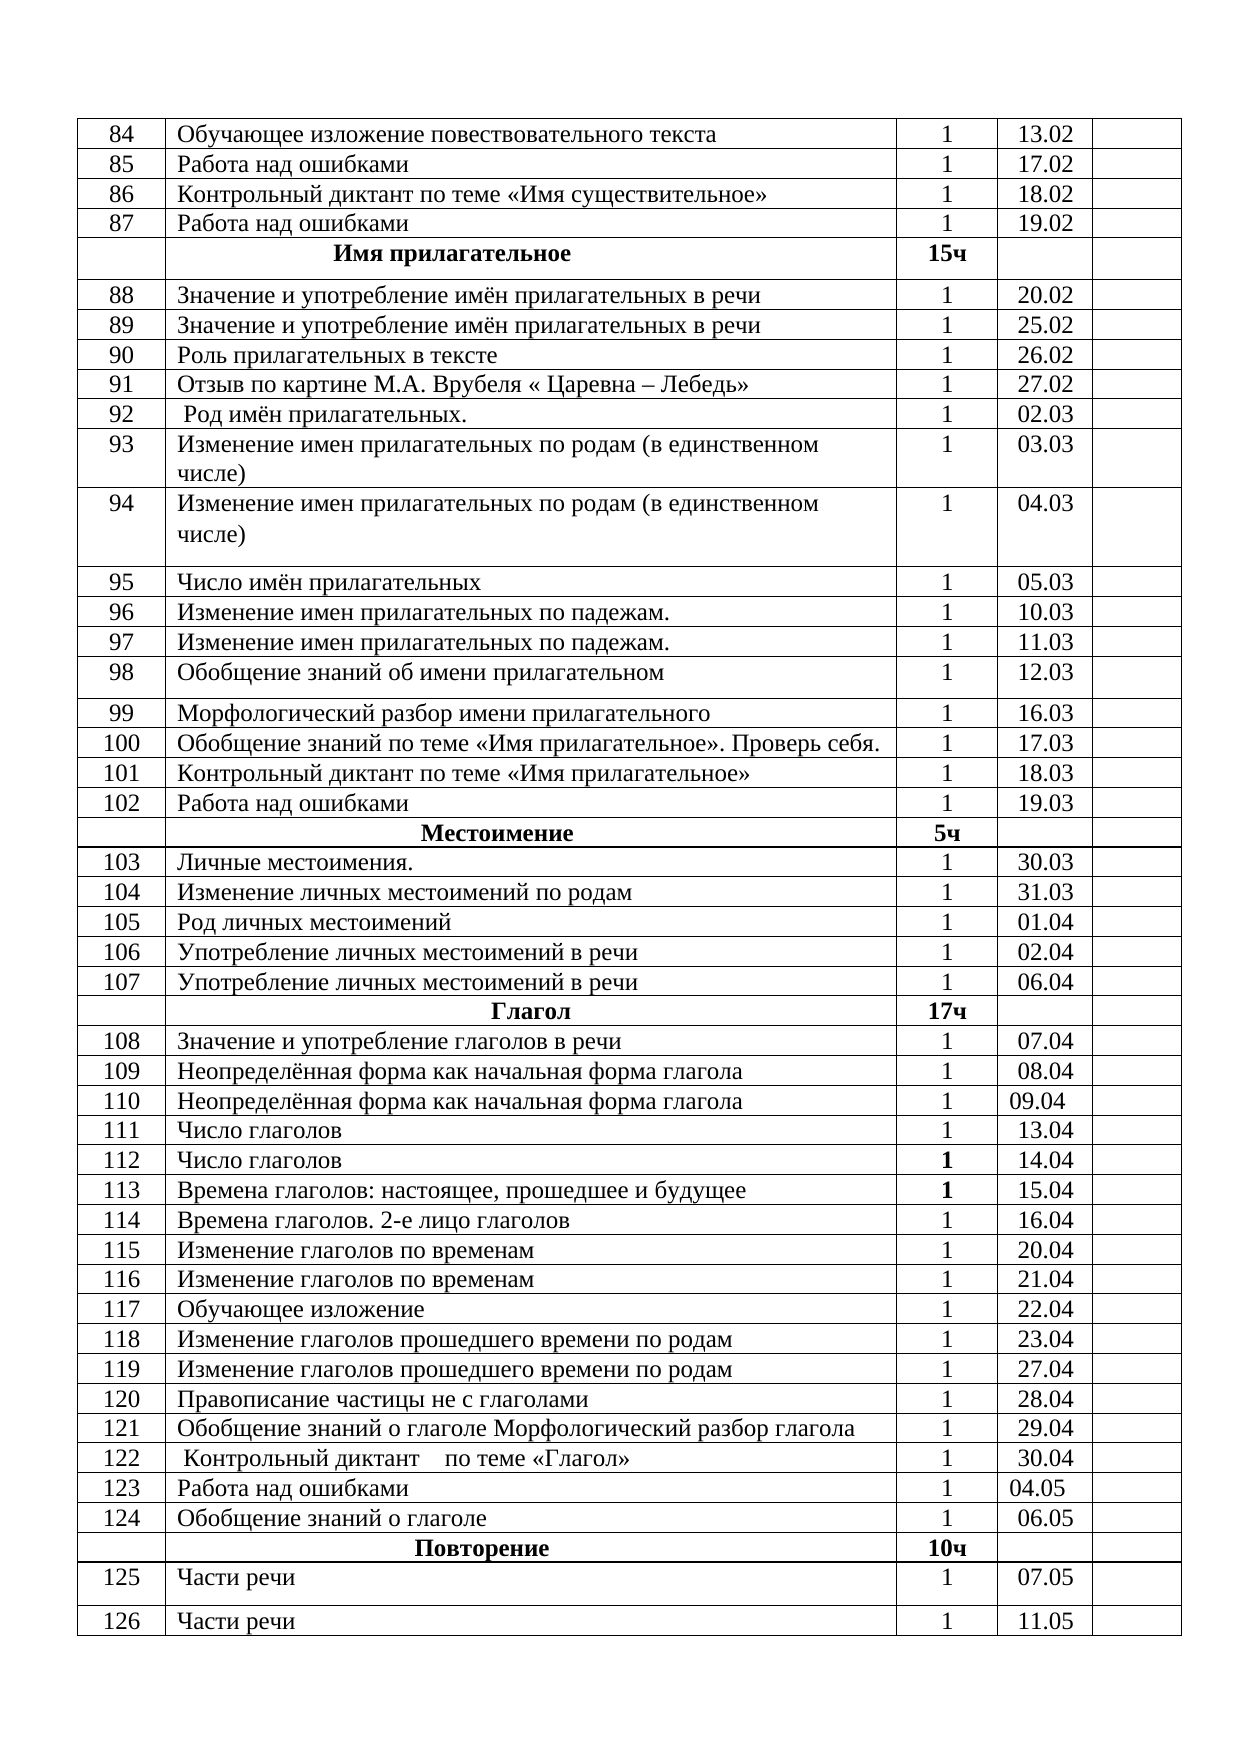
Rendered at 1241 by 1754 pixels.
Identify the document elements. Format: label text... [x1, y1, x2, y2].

table_cell 1 [897, 1265, 997, 1293]
table_cell 1 [897, 1056, 997, 1085]
table_cell 1 [897, 627, 997, 656]
table_cell [1093, 1265, 1181, 1293]
table_cell Обучающее изложение повествовательного текста [166, 119, 896, 148]
table_cell 96 [78, 597, 165, 626]
table_cell [1093, 1503, 1181, 1532]
table_cell 123 [78, 1473, 165, 1502]
table_cell Отзыв по картине М.А. Врубеля « Царевна – Лебедь» [166, 370, 896, 398]
table_cell 08.04 [998, 1056, 1092, 1085]
table_cell 1 [897, 1473, 997, 1502]
table_cell 15ч [897, 238, 997, 279]
table_cell 19.03 [998, 788, 1092, 817]
table_cell [1093, 967, 1181, 995]
table_cell Работа над ошибками [166, 788, 896, 817]
table_cell 84 [78, 119, 165, 148]
table_cell Изменение имен прилагательных по падежам. [166, 627, 896, 656]
table_cell 85 [78, 149, 165, 178]
table_cell Значение и употребление имён прилагательных в речи [166, 280, 896, 309]
table_cell [1093, 1116, 1181, 1144]
table_cell [1093, 1026, 1181, 1055]
table_cell Изменение имен прилагательных по родам (в единственном числе) [166, 488, 896, 566]
table_cell Изменение имен прилагательных по падежам. [166, 597, 896, 626]
table_cell 1 [897, 1175, 997, 1204]
table_cell Род личных местоимений [166, 907, 896, 936]
table_cell Обобщение знаний о глаголе Морфологический разбор глагола [166, 1414, 896, 1442]
table_cell Личные местоимения. [166, 848, 896, 876]
table_cell 22.04 [998, 1294, 1092, 1323]
table_cell [1093, 488, 1181, 566]
table_cell 31.03 [998, 877, 1092, 906]
table_cell Обобщение знаний об имени прилагательном [166, 657, 896, 697]
table_cell 105 [78, 907, 165, 936]
table_cell 26.02 [998, 340, 1092, 368]
table_cell 1 [897, 1324, 997, 1353]
table_cell 09.04 [998, 1086, 1092, 1114]
table_cell 110 [78, 1086, 165, 1114]
table_cell Изменение глаголов прошедшего времени по родам [166, 1324, 896, 1353]
table_cell 1 [897, 1443, 997, 1472]
table_cell 102 [78, 788, 165, 817]
table_cell 07.05 [998, 1563, 1092, 1605]
table_cell 1 [897, 1354, 997, 1383]
table_cell 28.04 [998, 1384, 1092, 1412]
table_cell 93 [78, 429, 165, 487]
table_cell 16.03 [998, 699, 1092, 727]
table_cell Контрольный диктант по теме «Имя существительное» [166, 179, 896, 207]
table_cell 17ч [897, 996, 997, 1025]
table_cell 27.04 [998, 1354, 1092, 1383]
table_cell 14.04 [998, 1145, 1092, 1174]
table_cell 1 [897, 149, 997, 178]
table_cell Контрольный диктант по теме «Имя прилагательное» [166, 758, 896, 787]
table_cell 04.03 [998, 488, 1092, 566]
table_cell 1 [897, 1503, 997, 1532]
table_cell [1093, 758, 1181, 787]
table_cell 21.04 [998, 1265, 1092, 1293]
table_cell 1 [897, 1235, 997, 1263]
table_cell 101 [78, 758, 165, 787]
table_cell 1 [897, 340, 997, 368]
table_cell 1 [897, 488, 997, 566]
table_cell 97 [78, 627, 165, 656]
table_cell Местоимение [166, 818, 896, 846]
table_cell 98 [78, 657, 165, 697]
table_cell [1093, 1384, 1181, 1412]
table_cell Глагол [166, 996, 896, 1025]
table_cell [1093, 788, 1181, 817]
table_cell 1 [897, 758, 997, 787]
table_cell 1 [897, 728, 997, 757]
table_cell [1093, 1175, 1181, 1204]
table_cell 17.03 [998, 728, 1092, 757]
table_cell 95 [78, 567, 165, 596]
table_cell 120 [78, 1384, 165, 1412]
table_cell 1 [897, 848, 997, 876]
table_cell 92 [78, 399, 165, 428]
table_cell 99 [78, 699, 165, 727]
table_cell [1093, 848, 1181, 876]
table_cell [1093, 657, 1181, 697]
table_cell 1 [897, 310, 997, 339]
table_cell 17.02 [998, 149, 1092, 178]
table_cell 115 [78, 1235, 165, 1263]
table_cell [1093, 567, 1181, 596]
table_cell Изменение личных местоимений по родам [166, 877, 896, 906]
table_cell 1 [897, 788, 997, 817]
table_cell 1 [897, 699, 997, 727]
table_cell 12.03 [998, 657, 1092, 697]
table_cell 03.03 [998, 429, 1092, 487]
table_cell 108 [78, 1026, 165, 1055]
table_cell 30.03 [998, 848, 1092, 876]
table_cell [1093, 370, 1181, 398]
table_cell [1093, 699, 1181, 727]
table_cell 1 [897, 179, 997, 207]
table_cell [1093, 597, 1181, 626]
table_cell [1093, 1205, 1181, 1234]
table_cell Правописание частицы не с глаголами [166, 1384, 896, 1412]
table_cell [78, 1533, 165, 1561]
table_cell 1 [897, 280, 997, 309]
table_cell [1093, 1606, 1181, 1634]
table_cell 116 [78, 1265, 165, 1293]
table_cell Роль прилагательных в тексте [166, 340, 896, 368]
table_cell Времена глаголов: настоящее, прошедшее и будущее [166, 1175, 896, 1204]
table_cell 1 [897, 567, 997, 596]
table_cell Изменение глаголов по временам [166, 1235, 896, 1263]
table_cell [1093, 209, 1181, 237]
table_cell 87 [78, 209, 165, 237]
table_cell 1 [897, 1086, 997, 1114]
table_cell [1093, 627, 1181, 656]
table_cell 109 [78, 1056, 165, 1085]
table_cell [1093, 1473, 1181, 1502]
table_cell 11.05 [998, 1606, 1092, 1634]
table_cell 1 [897, 119, 997, 148]
table_cell [998, 1533, 1092, 1561]
table_cell [78, 996, 165, 1025]
table_cell [1093, 996, 1181, 1025]
table_cell 1 [897, 399, 997, 428]
table_cell 16.04 [998, 1205, 1092, 1234]
table_cell 1 [897, 937, 997, 966]
table_cell Употребление личных местоимений в речи [166, 937, 896, 966]
table_cell Значение и употребление глаголов в речи [166, 1026, 896, 1055]
table_cell 112 [78, 1145, 165, 1174]
table_cell 11.03 [998, 627, 1092, 656]
table_cell 04.05 [998, 1473, 1092, 1502]
table_cell 1 [897, 1563, 997, 1605]
table_cell 1 [897, 209, 997, 237]
table_cell Части речи [166, 1606, 896, 1634]
table_cell [1093, 179, 1181, 207]
table_cell 15.04 [998, 1175, 1092, 1204]
table_cell 1 [897, 597, 997, 626]
table_cell 05.03 [998, 567, 1092, 596]
table_cell 124 [78, 1503, 165, 1532]
table_cell [1093, 818, 1181, 846]
table_cell 1 [897, 1294, 997, 1323]
table_cell 89 [78, 310, 165, 339]
table_cell 1 [897, 877, 997, 906]
table_cell [1093, 280, 1181, 309]
table_cell 122 [78, 1443, 165, 1472]
table_cell Неопределённая форма как начальная форма глагола [166, 1086, 896, 1114]
table_cell [1093, 1443, 1181, 1472]
table_cell 20.02 [998, 280, 1092, 309]
table_cell Времена глаголов. 2-е лицо глаголов [166, 1205, 896, 1234]
table_cell Обучающее изложение [166, 1294, 896, 1323]
table_cell Употребление личных местоимений в речи [166, 967, 896, 995]
table_cell 88 [78, 280, 165, 309]
table_cell 07.04 [998, 1026, 1092, 1055]
table_cell 06.05 [998, 1503, 1092, 1532]
table_cell [1093, 1145, 1181, 1174]
table_cell 104 [78, 877, 165, 906]
table_cell 10ч [897, 1533, 997, 1561]
table_cell 1 [897, 967, 997, 995]
table_cell 5ч [897, 818, 997, 846]
table_cell [1093, 1086, 1181, 1114]
table_cell Число имён прилагательных [166, 567, 896, 596]
table_cell [1093, 1294, 1181, 1323]
table_cell 20.04 [998, 1235, 1092, 1263]
table_cell 1 [897, 1384, 997, 1412]
table_cell 13.04 [998, 1116, 1092, 1144]
table_cell [1093, 429, 1181, 487]
table_cell Изменение имен прилагательных по родам (в единственном числе) [166, 429, 896, 487]
table_cell 27.02 [998, 370, 1092, 398]
table_cell 01.04 [998, 907, 1092, 936]
table_cell [78, 238, 165, 279]
table_cell 1 [897, 1606, 997, 1634]
table_cell 119 [78, 1354, 165, 1383]
table_cell [1093, 1056, 1181, 1085]
table_cell [1093, 877, 1181, 906]
table_cell [1093, 238, 1181, 279]
table_cell Морфологический разбор имени прилагательного [166, 699, 896, 727]
table_cell 100 [78, 728, 165, 757]
table_cell 86 [78, 179, 165, 207]
table_cell 121 [78, 1414, 165, 1442]
table_cell 23.04 [998, 1324, 1092, 1353]
table_cell [1093, 399, 1181, 428]
table_cell [998, 996, 1092, 1025]
table_cell 103 [78, 848, 165, 876]
table_cell 90 [78, 340, 165, 368]
table_cell 94 [78, 488, 165, 566]
table_cell [1093, 937, 1181, 966]
table_cell 1 [897, 429, 997, 487]
table_cell [1093, 728, 1181, 757]
table_cell Повторение [166, 1533, 896, 1561]
table_cell 1 [897, 1116, 997, 1144]
table_cell 106 [78, 937, 165, 966]
table_cell 113 [78, 1175, 165, 1204]
table_cell Обобщение знаний о глаголе [166, 1503, 896, 1532]
table_cell Неопределённая форма как начальная форма глагола [166, 1056, 896, 1085]
table_cell [1093, 1414, 1181, 1442]
table_cell 25.02 [998, 310, 1092, 339]
table_cell [1093, 340, 1181, 368]
table_cell 06.04 [998, 967, 1092, 995]
table_cell 114 [78, 1205, 165, 1234]
table_cell 117 [78, 1294, 165, 1323]
table_cell [998, 238, 1092, 279]
table_cell [1093, 310, 1181, 339]
table_cell 02.03 [998, 399, 1092, 428]
table_cell 1 [897, 907, 997, 936]
table_cell [998, 818, 1092, 846]
table_cell 02.04 [998, 937, 1092, 966]
table_cell 1 [897, 370, 997, 398]
table_cell 1 [897, 1026, 997, 1055]
table_cell 19.02 [998, 209, 1092, 237]
table_cell [1093, 1354, 1181, 1383]
table_cell 111 [78, 1116, 165, 1144]
table_cell 10.03 [998, 597, 1092, 626]
table_cell Значение и употребление имён прилагательных в речи [166, 310, 896, 339]
table_cell 107 [78, 967, 165, 995]
table_cell Число глаголов [166, 1145, 896, 1174]
table_cell 126 [78, 1606, 165, 1634]
table_cell [1093, 1324, 1181, 1353]
table_cell [1093, 119, 1181, 148]
table_cell 29.04 [998, 1414, 1092, 1442]
table_cell 30.04 [998, 1443, 1092, 1472]
table_cell Изменение глаголов прошедшего времени по родам [166, 1354, 896, 1383]
table_cell 1 [897, 1205, 997, 1234]
table_cell [1093, 1563, 1181, 1605]
table_cell Род имён прилагательных. [166, 399, 896, 428]
table_cell Части речи [166, 1563, 896, 1605]
table_cell 1 [897, 657, 997, 697]
table_cell Работа над ошибками [166, 1473, 896, 1502]
table_cell Обобщение знаний по теме «Имя прилагательное». Проверь себя. [166, 728, 896, 757]
table_cell Имя прилагательное [166, 238, 896, 279]
table_cell [78, 818, 165, 846]
table_cell 125 [78, 1563, 165, 1605]
table_cell 13.02 [998, 119, 1092, 148]
table_cell Изменение глаголов по временам [166, 1265, 896, 1293]
table_cell [1093, 1235, 1181, 1263]
table_cell Число глаголов [166, 1116, 896, 1144]
table_cell [1093, 149, 1181, 178]
table_cell 118 [78, 1324, 165, 1353]
table_cell 1 [897, 1414, 997, 1442]
table_cell [1093, 1533, 1181, 1561]
table_cell 1 [897, 1145, 997, 1174]
table_cell Работа над ошибками [166, 209, 896, 237]
table_cell Контрольный диктант по теме «Глагол» [166, 1443, 896, 1472]
table_cell 91 [78, 370, 165, 398]
table_cell Работа над ошибками [166, 149, 896, 178]
table_cell [1093, 907, 1181, 936]
table_cell 18.03 [998, 758, 1092, 787]
table_cell 18.02 [998, 179, 1092, 207]
